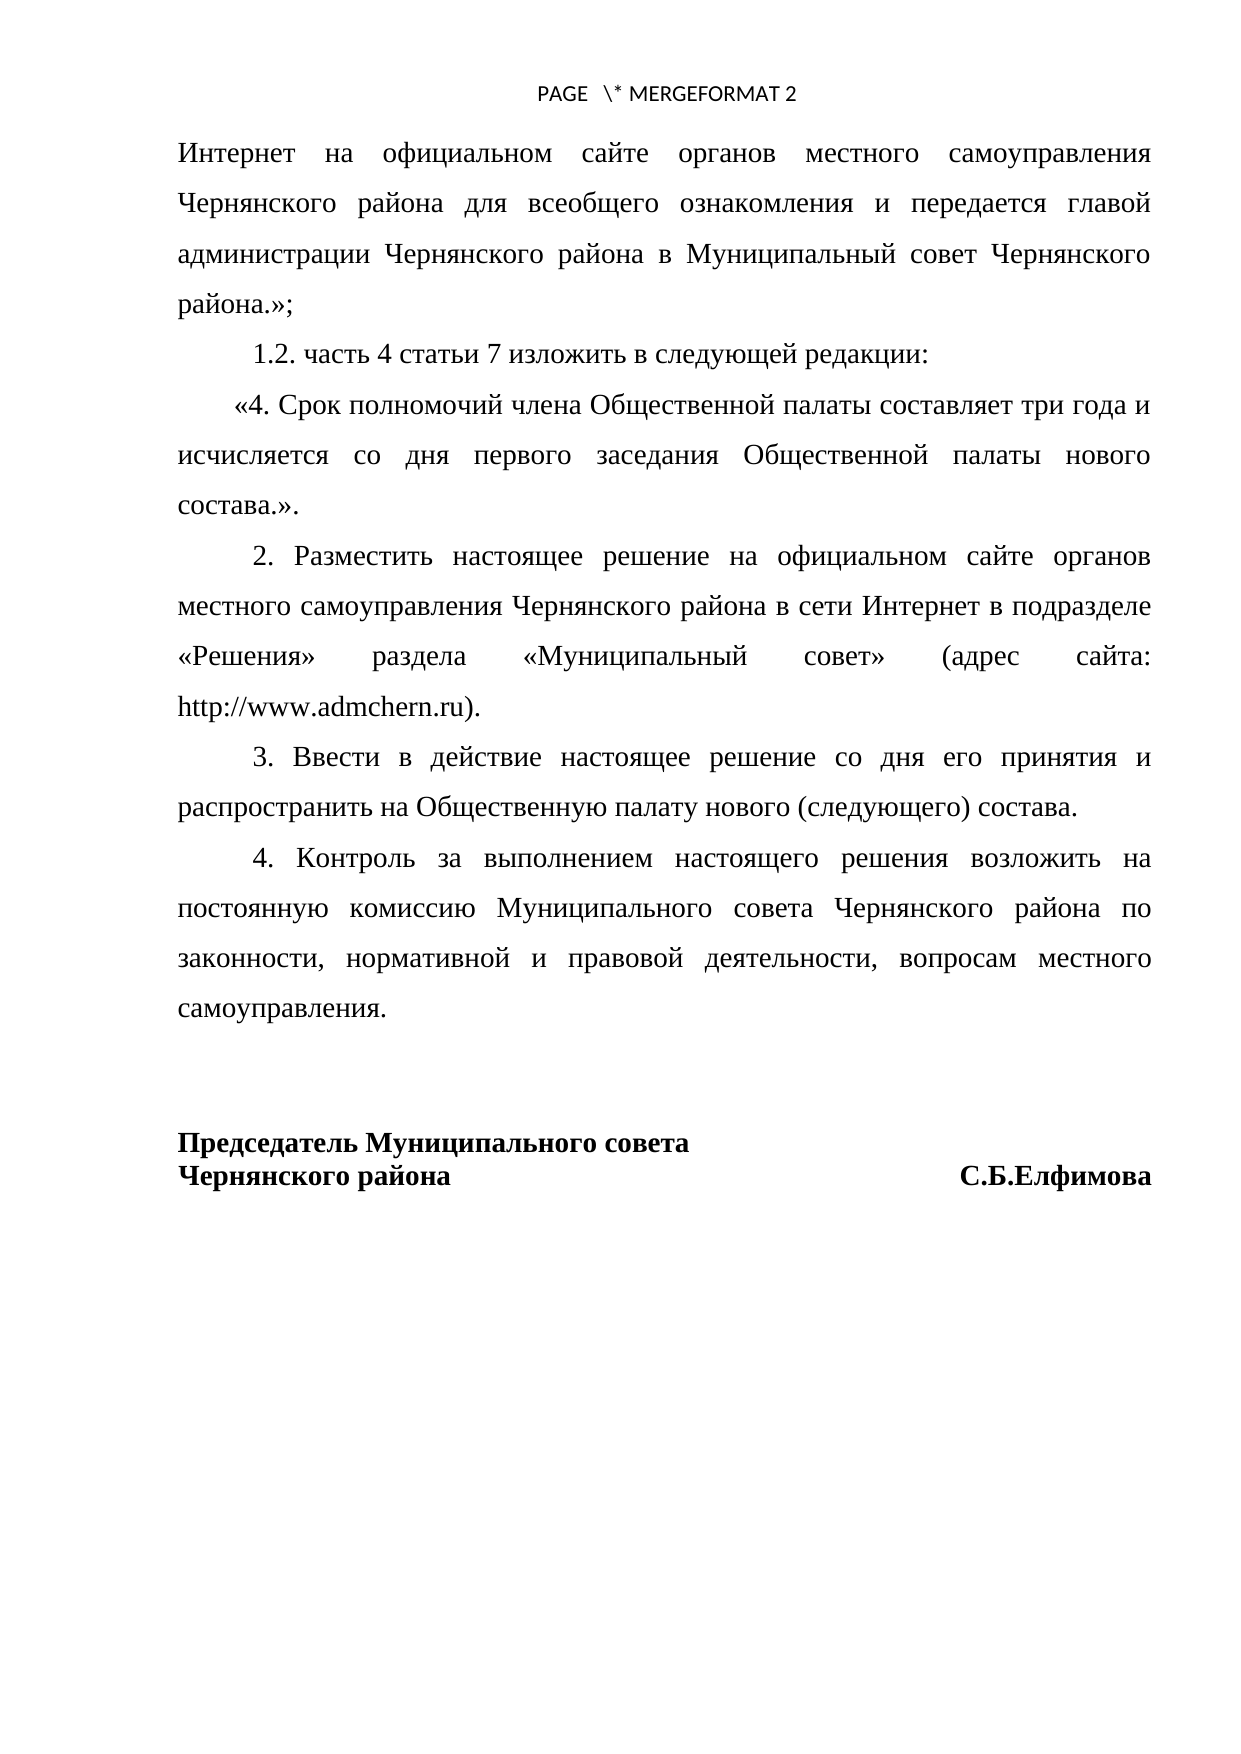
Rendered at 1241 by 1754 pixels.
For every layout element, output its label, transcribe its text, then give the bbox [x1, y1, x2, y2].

text 4. Контроль за выполнением настоящего решения возложить на постоянную комиссию Муниципального совета Чернянского района по законности, нормативной и правовой деятельности, вопросам местного самоуправления. [177, 840, 1152, 1024]
text Чернянского района С.Б.Елфимова [177, 1158, 1152, 1192]
text «4. Срок полномочий члена Общественной палаты составляет три года и исчисляется со дня первого заседания Общественной палаты нового состава.». [177, 387, 1152, 521]
text Председатель Муниципального совета [177, 1125, 1152, 1158]
text 1.2. часть 4 статьи 7 изложить в следующей редакции: [177, 337, 1152, 370]
text 3. Ввести в действие настоящее решение со дня его принятия и распространить на Общественную палату нового (следующего) состава. [177, 739, 1152, 823]
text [177, 135, 1152, 320]
text 2. Разместить настоящее решение на официальном сайте органов местного самоуправления Чернянского района в сети Интернет в подразделе «Решения» раздела «Муниципальный совет» (адрес сайта: http://www.admchern.ru). [177, 538, 1152, 722]
